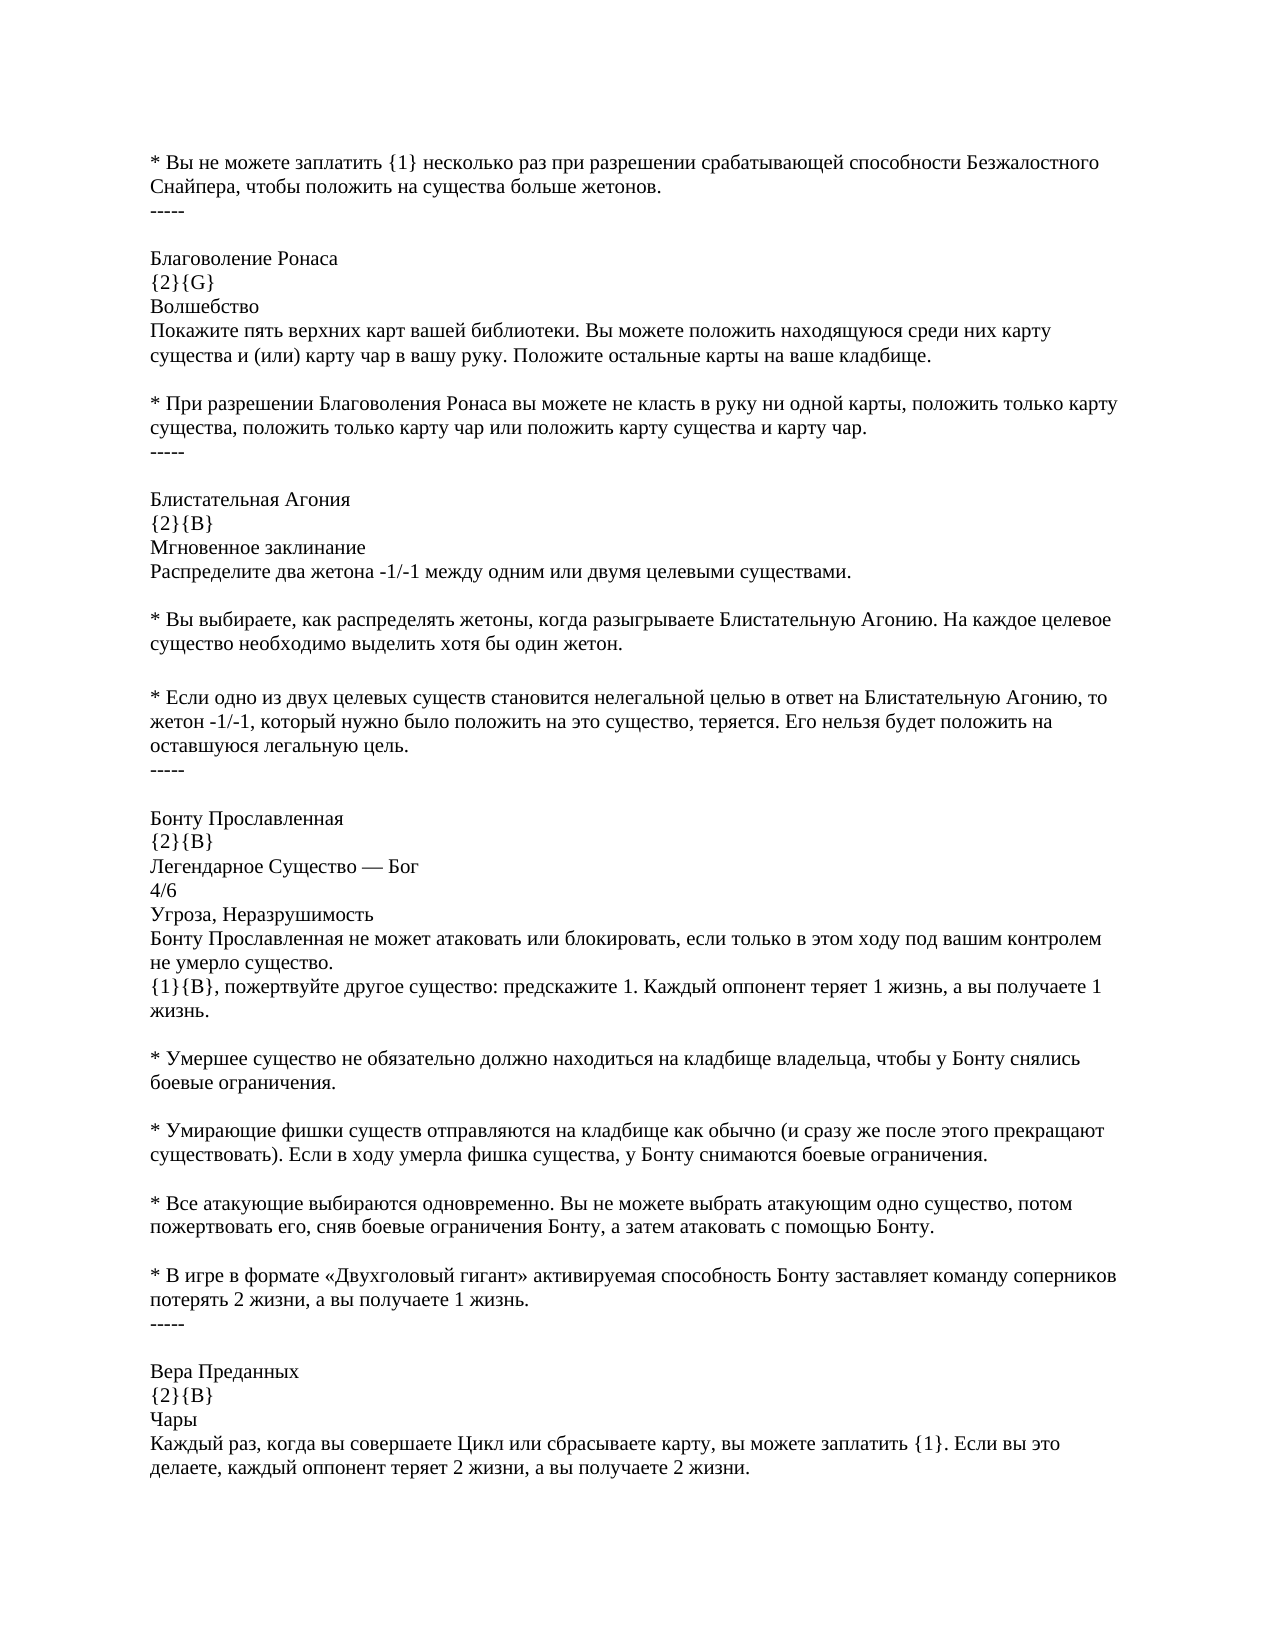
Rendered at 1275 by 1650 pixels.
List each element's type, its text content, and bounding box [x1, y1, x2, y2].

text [150, 1263, 1125, 1479]
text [150, 150, 1125, 685]
text * Если одно из двух целевых существ становится нелегальной целью в ответ на Блистательную Агонию, то жетон -1/-1, который нужно было положить на это существо, теряется. Его нельзя будет положить на оставшуюся легальную цель. ----- Бонту Прославленная {2}{B} Легендарное Существо — Бог 4/6 Угроза, Неразрушимость Бонту Прославленная не может атаковать или блокировать, если только в этом ходу под вашим контролем не умерло существо. {1}{B}, пожертвуйте другое существо: предскажите 1. Каждый оппонент теряет 1 жизнь, а вы получаете 1 жизнь. * Умершее существо не обязательно должно находиться на кладбище владельца, чтобы у Бонту снялись боевые ограничения. * Умирающие фишки существ отправляются на кладбище как обычно (и сразу же после этого прекращают существовать). Если в ходу умерла фишка существа, у Бонту снимаются боевые ограничения. * Все атакующие выбираются одновременно. Вы не можете выбрать атакующим одно существо, потом пожертвовать его, сняв боевые ограничения Бонту, а затем атаковать с помощью Бонту. [150, 685, 1125, 1238]
